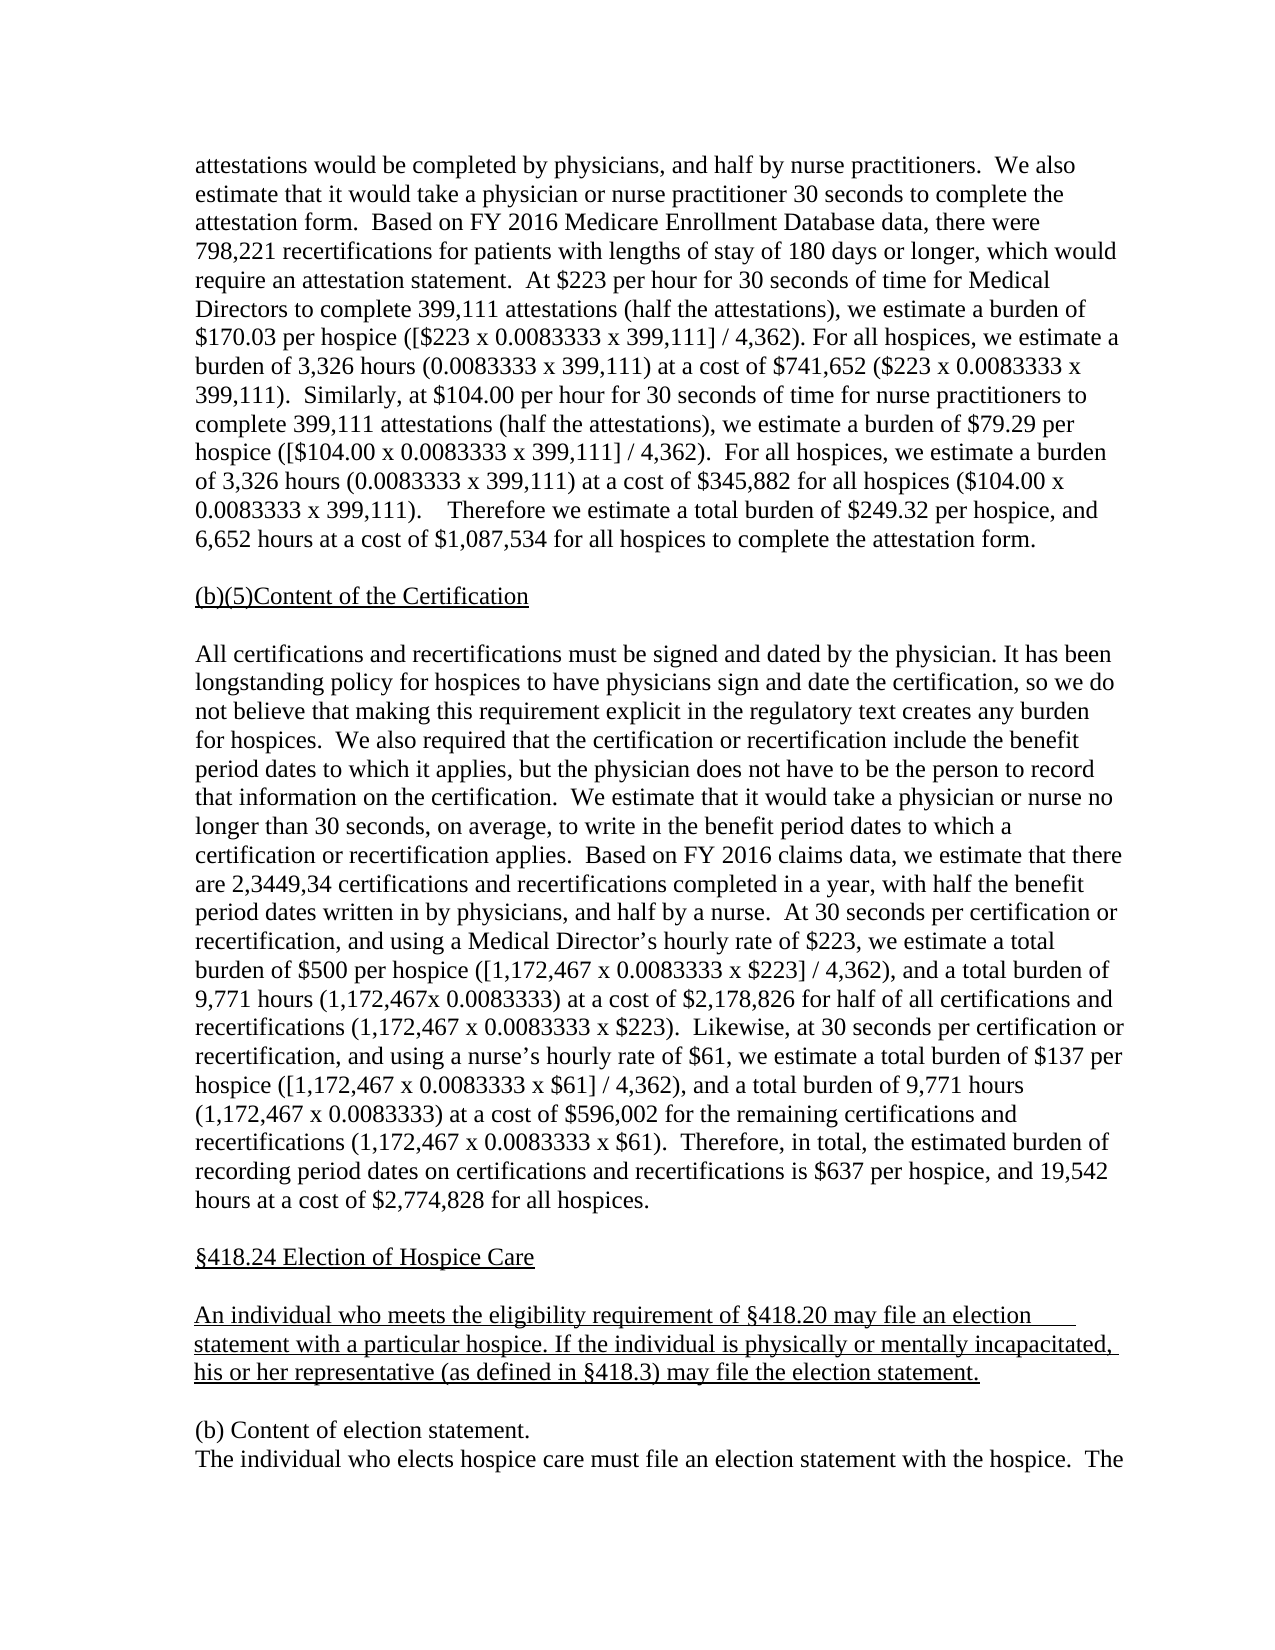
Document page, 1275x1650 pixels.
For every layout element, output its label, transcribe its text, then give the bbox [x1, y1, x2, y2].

text An individual who meets the eligibility requirement of §418.20 may file an election statement with a particular hospice. If the individual is physically or mentally incapacitated, his or her representative (as defined in §418.3) may file the election statement. [194, 1300, 1125, 1386]
text All certifications and recertifications must be signed and dated by the physician. It has been longstanding policy for hospices to have physicians sign and date the certification, so we do not believe that making this requirement explicit in the regulatory text creates any burden for hospices. We also required that the certification or recertification include the benefit period dates to which it applies, but the physician does not have to be the person to record that information on the certification. We estimate that it would take a physician or nurse no longer than 30 seconds, on average, to write in the benefit period dates to which a certification or recertification applies. Based on FY 2016 claims data, we estimate that there are 2,3449,34 certifications and recertifications completed in a year, with half the benefit period dates written in by physicians, and half by a nurse. At 30 seconds per certification or recertification, and using a Medical Director’s hourly rate of $223, we estimate a total burden of $500 per hospice ([1,172,467 x 0.0083333 x $223] / 4,362), and a total burden of 9,771 hours (1,172,467x 0.0083333) at a cost of $2,178,826 for half of all certifications and recertifications (1,172,467 x 0.0083333 x $223). Likewise, at 30 seconds per certification or recertification, and using a nurse’s hourly rate of $61, we estimate a total burden of $137 per hospice ([1,172,467 x 0.0083333 x $61] / 4,362), and a total burden of 9,771 hours (1,172,467 x 0.0083333) at a cost of $596,002 for the remaining certifications and recertifications (1,172,467 x 0.0083333 x $61). Therefore, in total, the estimated burden of recording period dates on certifications and recertifications is $637 per hospice, and 19,542 hours at a cost of $2,774,828 for all hospices. [195, 639, 1125, 1214]
text (b) Content of election statement. [195, 1415, 1125, 1444]
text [195, 150, 1125, 552]
text §418.24 Election of Hospice Care [195, 1242, 1125, 1271]
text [195, 1444, 1125, 1472]
text (b)(5)Content of the Certification [195, 581, 1125, 610]
